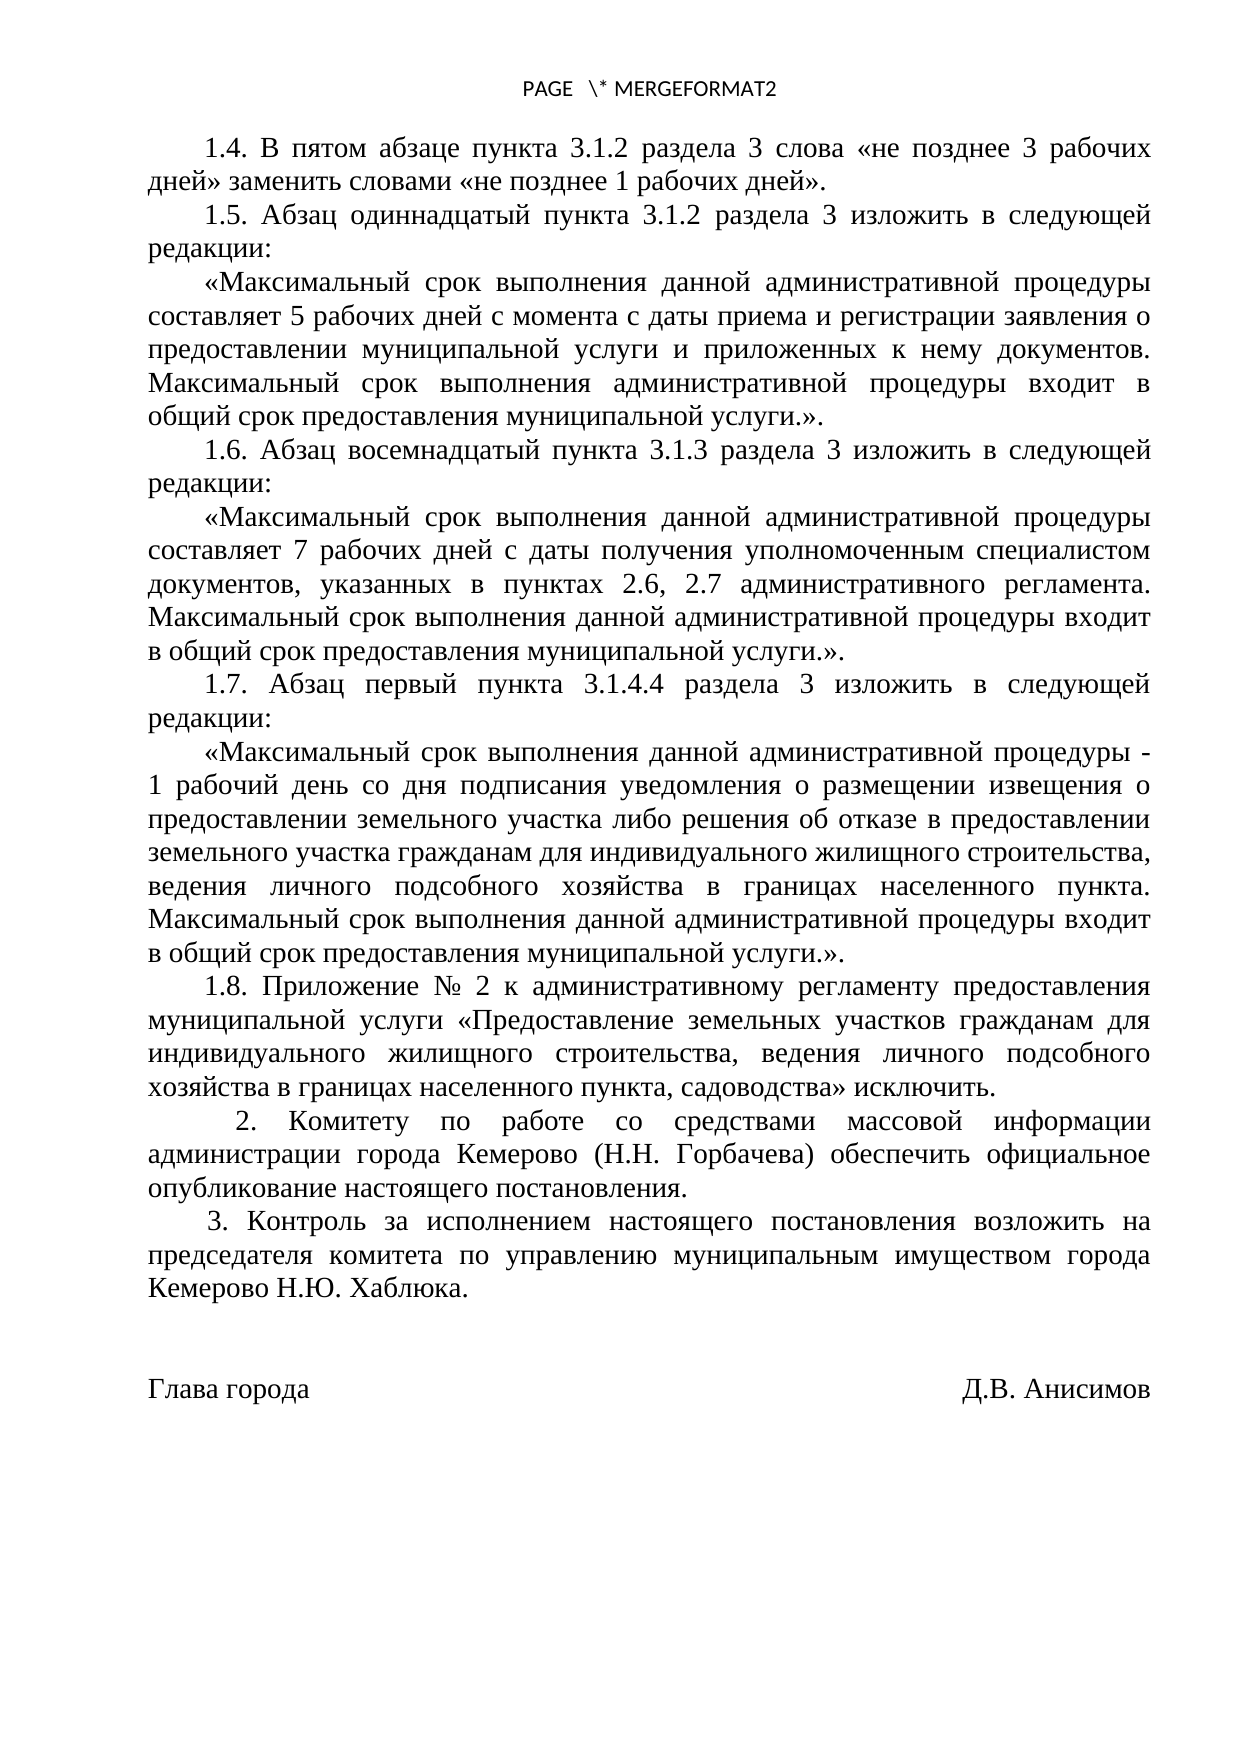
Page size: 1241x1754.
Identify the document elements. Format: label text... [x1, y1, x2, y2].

text 1.8. Приложение № 2 к административному регламенту предоставления муниципальной услуги «Предоставление земельных участков гражданам для индивидуального жилищного строительства, ведения личного подсобного хозяйства в границах населенного пункта, садоводства» исключить. [148, 968, 1152, 1103]
text «Максимальный срок выполнения данной административной процедуры составляет 5 рабочих дней с момента с даты приема и регистрации заявления о предоставлении муниципальной услуги и приложенных к нему документов. Максимальный срок выполнения административной процедуры входит в общий срок предоставления муниципальной услуги.». [148, 264, 1152, 432]
text 2. Комитету по работе со средствами массовой информации администрации города Кемерово (Н.Н. Горбачева) обеспечить официальное опубликование настоящего постановления. [148, 1103, 1152, 1203]
text 3. Контроль за исполнением настоящего постановления возложить на председателя комитета по управлению муниципальным имуществом города Кемерово Н.Ю. Хаблюка. [148, 1203, 1152, 1304]
text 1.5. Абзац одиннадцатый пункта 3.1.2 раздела 3 изложить в следующей редакции: [148, 197, 1152, 264]
text 1.4. В пятом абзаце пункта 3.1.2 раздела 3 слова «не позднее 3 рабочих дней» заменить словами «не позднее 1 рабочих дней». [148, 130, 1152, 197]
text 1.6. Абзац восемнадцатый пункта 3.1.3 раздела 3 изложить в следующей редакции: [148, 432, 1152, 499]
text «Максимальный срок выполнения данной административной процедуры - 1 рабочий день со дня подписания уведомления о размещении извещения о предоставлении земельного участка либо решения об отказе в предоставлении земельного участка гражданам для индивидуального жилищного строительства, ведения личного подсобного хозяйства в границах населенного пункта. Максимальный срок выполнения данной административной процедуры входит в общий срок предоставления муниципальной услуги.». [148, 734, 1152, 968]
text «Максимальный срок выполнения данной административной процедуры составляет 7 рабочих дней с даты получения уполномоченным специалистом документов, указанных в пунктах 2.6, 2.7 административного регламента. Максимальный срок выполнения данной административной процедуры входит в общий срок предоставления муниципальной услуги.». [148, 499, 1152, 667]
text 1.7. Абзац первый пункта 3.1.4.4 раздела 3 изложить в следующей редакции: [148, 667, 1152, 734]
text Глава города Д.В. Анисимов [148, 1371, 1152, 1404]
